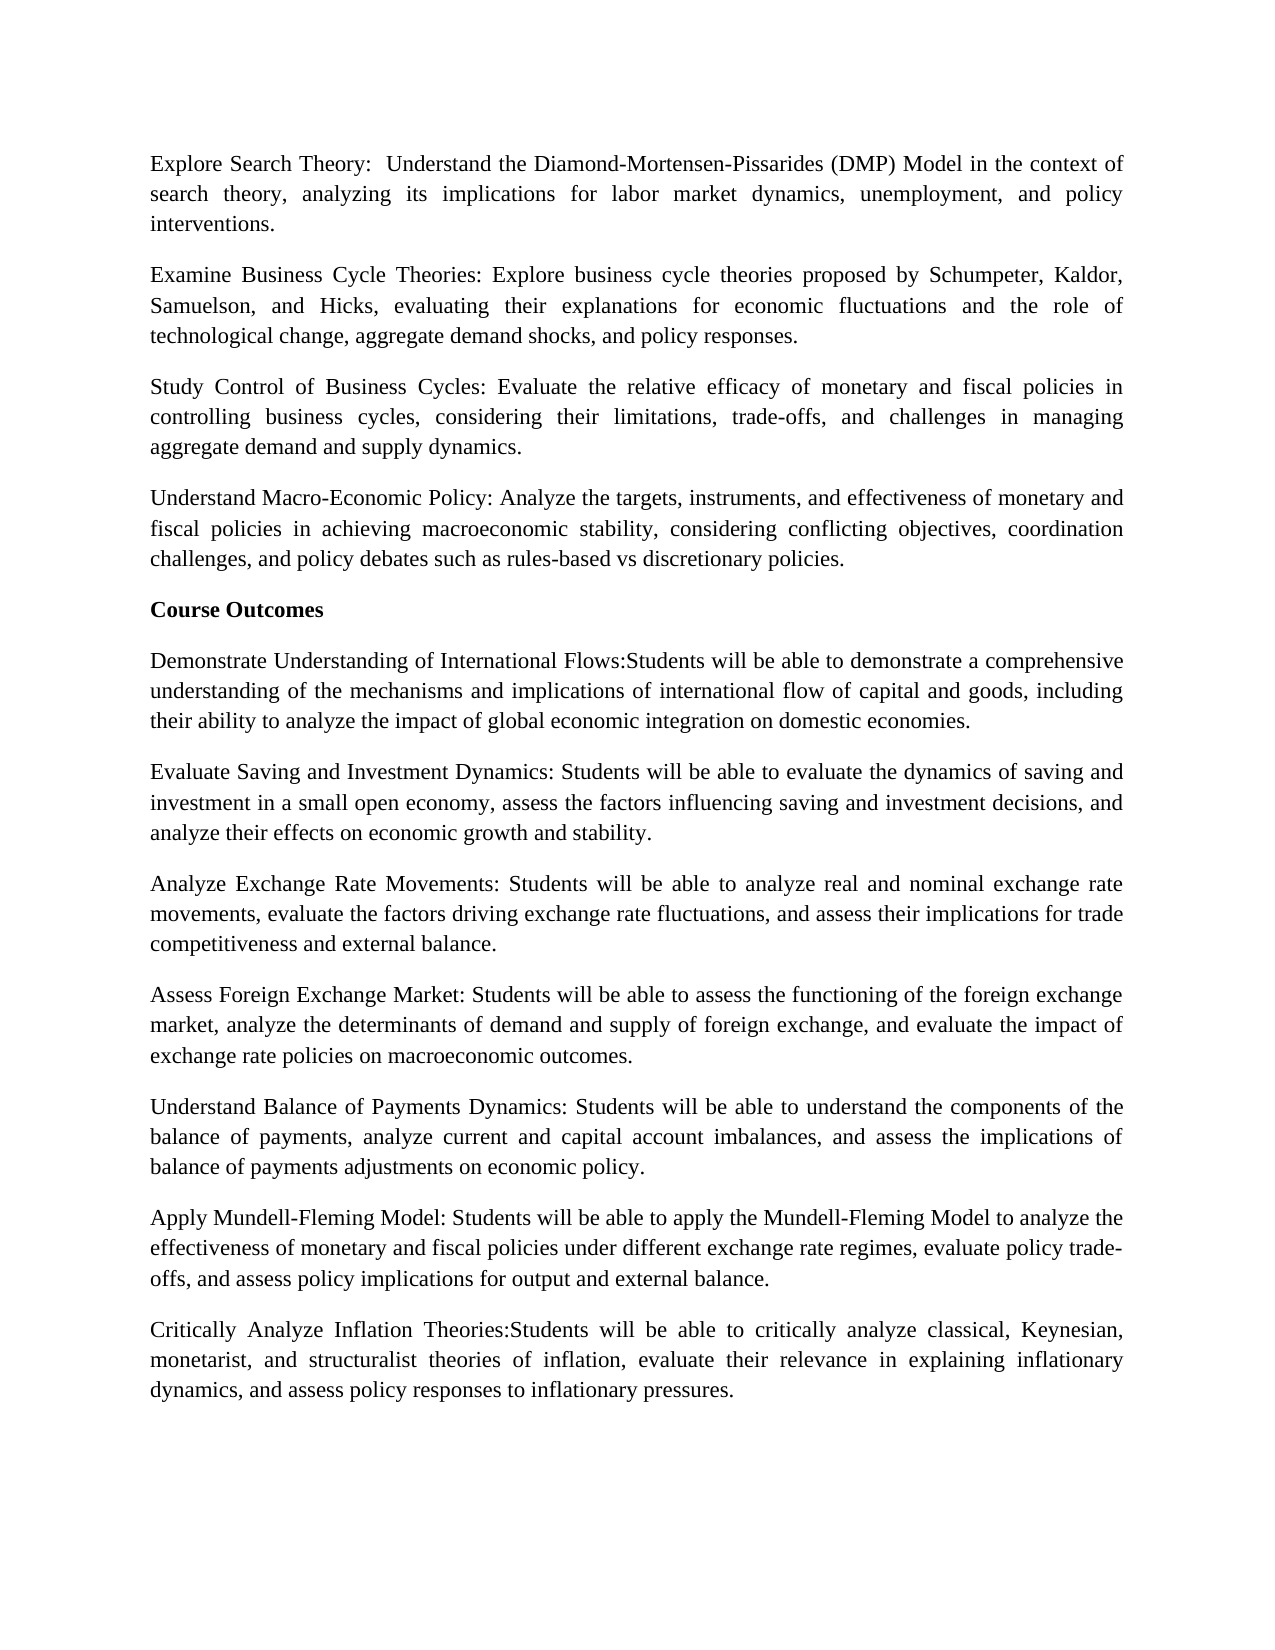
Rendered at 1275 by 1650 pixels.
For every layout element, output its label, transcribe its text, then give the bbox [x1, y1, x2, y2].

text Analyze Exchange Rate Movements: Students will be able to analyze real and nominal exchange rate movements, evaluate the factors driving exchange rate fluctuations, and assess their implications for trade competitiveness and external balance. [150, 870, 1125, 957]
text Course Outcomes [150, 596, 1125, 622]
text Study Control of Business Cycles: Evaluate the relative efficacy of monetary and fiscal policies in controlling business cycles, considering their limitations, trade-offs, and challenges in managing aggregate demand and supply dynamics. [150, 373, 1125, 460]
text Evaluate Saving and Investment Dynamics: Students will be able to evaluate the dynamics of saving and investment in a small open economy, assess the factors influencing saving and investment decisions, and analyze their effects on economic growth and stability. [150, 758, 1125, 845]
text Apply Mundell-Fleming Model: Students will be able to apply the Mundell-Fleming Model to analyze the effectiveness of monetary and fiscal policies under different exchange rate regimes, evaluate policy trade-offs, and assess policy implications for output and external balance. [150, 1204, 1125, 1291]
text Assess Foreign Exchange Market: Students will be able to assess the functioning of the foreign exchange market, analyze the determinants of demand and supply of foreign exchange, and evaluate the impact of exchange rate policies on macroeconomic outcomes. [150, 981, 1125, 1068]
text Understand Balance of Payments Dynamics: Students will be able to understand the components of the balance of payments, analyze current and capital account imbalances, and assess the implications of balance of payments adjustments on economic policy. [150, 1093, 1125, 1179]
text Critically Analyze Inflation Theories:Students will be able to critically analyze classical, Keynesian, monetarist, and structuralist theories of inflation, evaluate their relevance in explaining inflationary dynamics, and assess policy responses to inflationary pressures. [150, 1316, 1125, 1402]
text Explore Search Theory: Understand the Diamond-Mortensen-Pissarides (DMP) Model in the context of search theory, analyzing its implications for labor market dynamics, unemployment, and policy interventions. [150, 150, 1125, 237]
text Demonstrate Understanding of International Flows:Students will be able to demonstrate a comprehensive understanding of the mechanisms and implications of international flow of capital and goods, including their ability to analyze the impact of global economic integration on domestic economies. [150, 647, 1125, 734]
text Understand Macro-Economic Policy: Analyze the targets, instruments, and effectiveness of monetary and fiscal policies in achieving macroeconomic stability, considering conflicting objectives, coordination challenges, and policy debates such as rules-based vs discretionary policies. [150, 484, 1125, 571]
text Examine Business Cycle Theories: Explore business cycle theories proposed by Schumpeter, Kaldor, Samuelson, and Hicks, evaluating their explanations for economic fluctuations and the role of technological change, aggregate demand shocks, and policy responses. [150, 261, 1125, 348]
